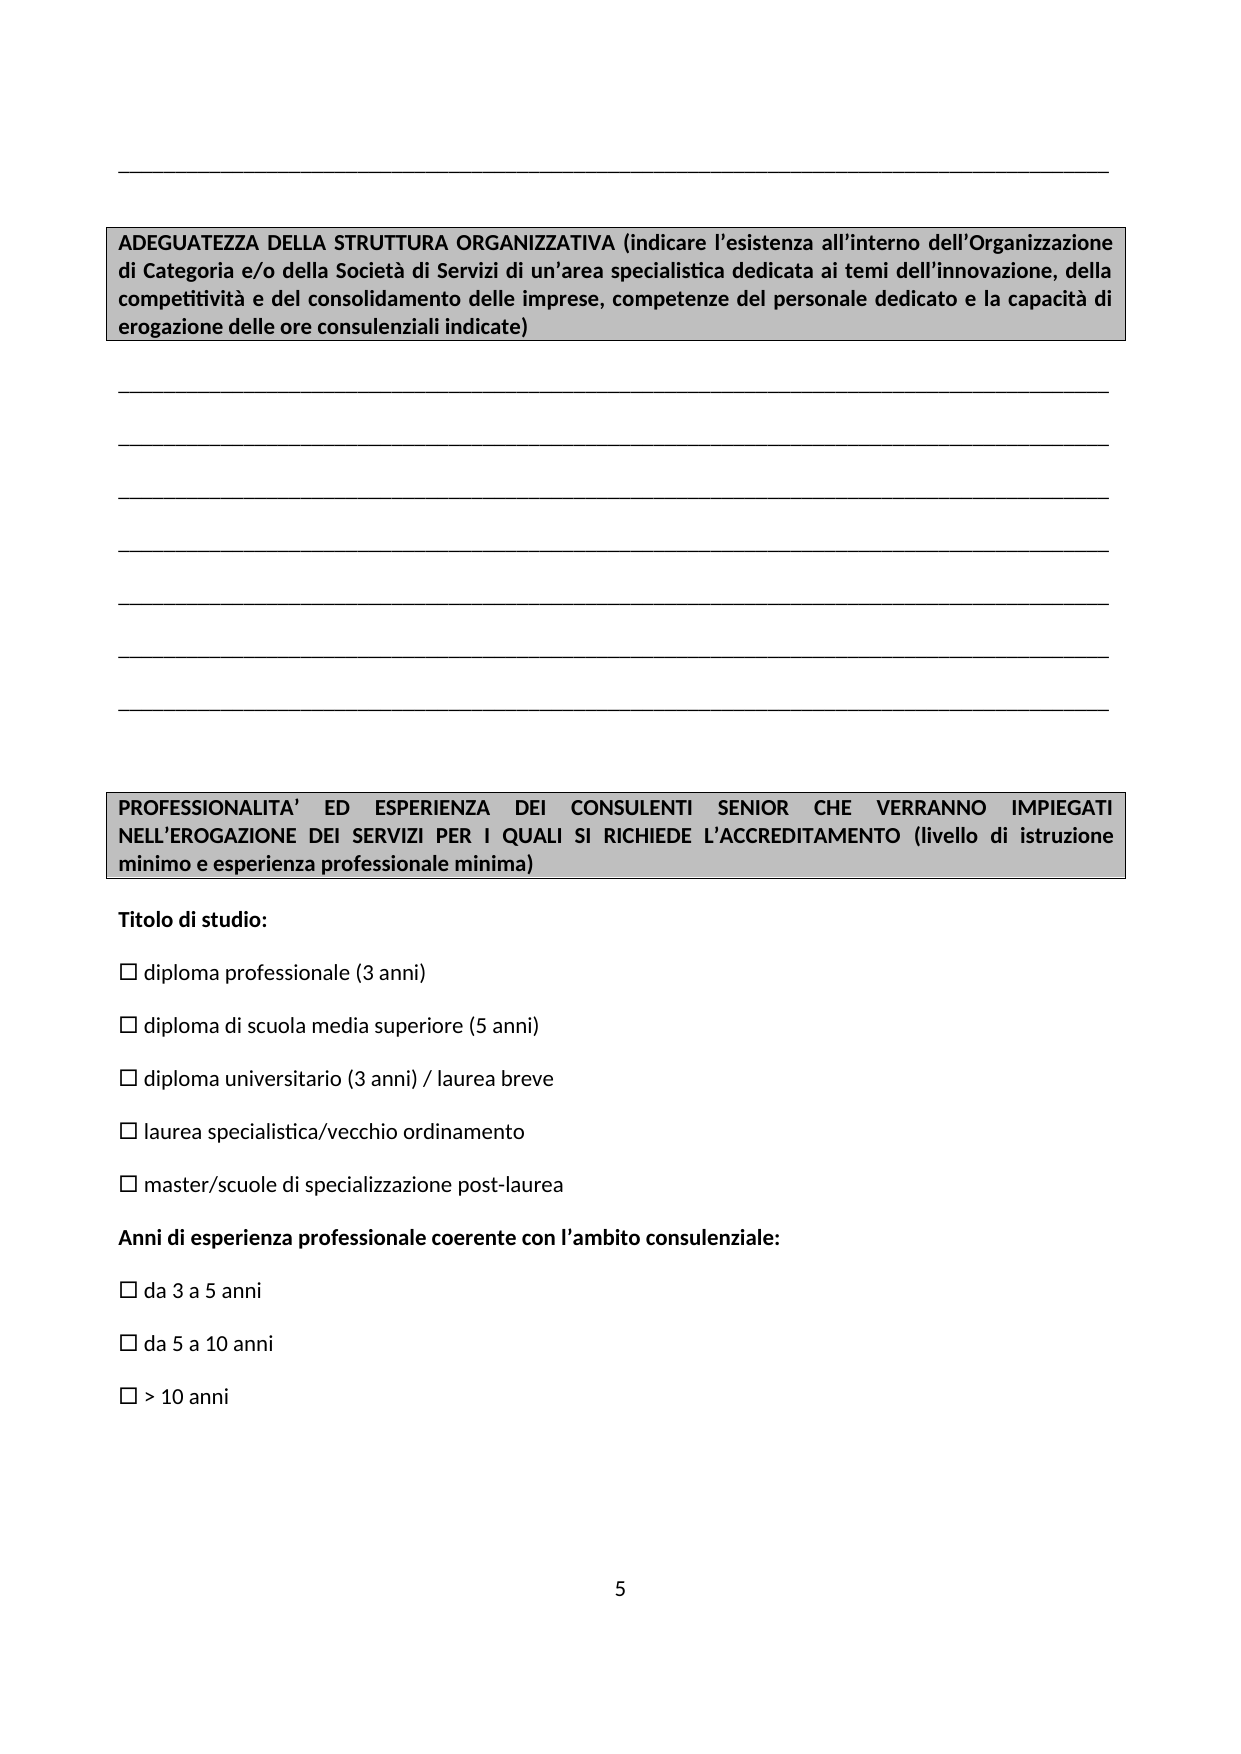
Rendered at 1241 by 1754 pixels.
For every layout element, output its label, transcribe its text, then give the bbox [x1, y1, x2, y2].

table_header ADEGUATEZZA DELLA STRUTTURA ORGANIZZATIVA (indicare l’esistenza all’interno dell’Organizzazione di Categoria e/o della Società di Servizi di un’area specialistica dedicata ai temi dell’innovazione, della competitività e del consolidamento delle imprese, competenze del personale dedicato e la capacità di erogazione delle ore consulenziali indicate) [107, 228, 1125, 340]
text Anni di esperienza professionale coerente con l’ambito consulenziale: [118, 1223, 1122, 1251]
text laurea specialistica/vecchio ordinamento [118, 1117, 1122, 1145]
text da 3 a 5 anni [118, 1276, 1122, 1304]
text _______________________________________________________________________________________ [118, 580, 1122, 608]
text diploma professionale (3 anni) [118, 958, 1122, 986]
text diploma universitario (3 anni) / laurea breve [118, 1064, 1122, 1092]
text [118, 148, 1122, 176]
text Titolo di studio: [118, 905, 1122, 933]
text _______________________________________________________________________________________ [118, 368, 1122, 396]
text > 10 anni [118, 1382, 1122, 1410]
text master/scuole di specializzazione post-laurea [118, 1170, 1122, 1198]
text _______________________________________________________________________________________ [118, 633, 1122, 661]
table_header PROFESSIONALITA’ ED ESPERIENZA DEI CONSULENTI SENIOR CHE VERRANNO IMPIEGATI NELL’EROGAZIONE DEI SERVIZI PER I QUALI SI RICHIEDE L’ACCREDITAMENTO (livello di istruzione minimo e esperienza professionale minima) [107, 793, 1125, 877]
text da 5 a 10 anni [118, 1329, 1122, 1357]
text _______________________________________________________________________________________ [118, 527, 1122, 555]
text _______________________________________________________________________________________ [118, 474, 1122, 502]
text _______________________________________________________________________________________ [118, 421, 1122, 449]
text diploma di scuola media superiore (5 anni) [118, 1011, 1122, 1039]
text _______________________________________________________________________________________ [118, 686, 1122, 714]
